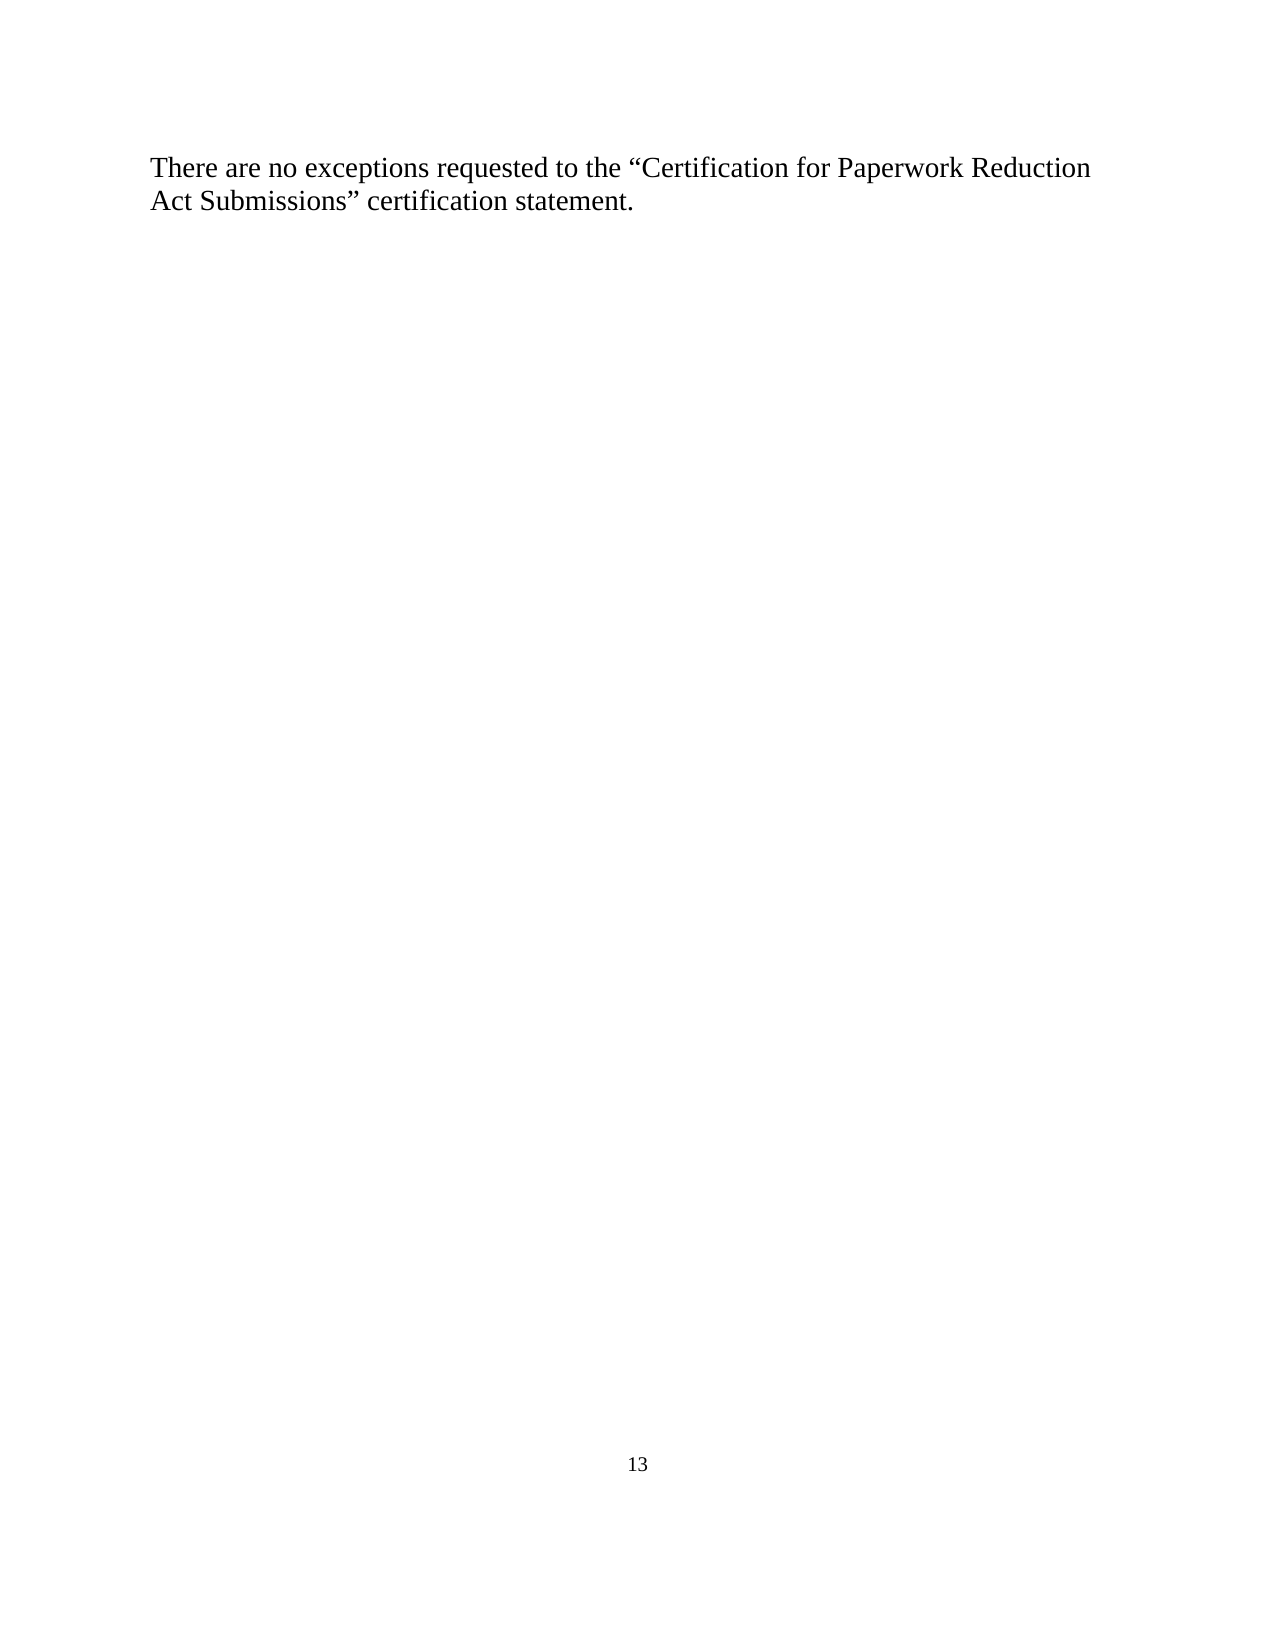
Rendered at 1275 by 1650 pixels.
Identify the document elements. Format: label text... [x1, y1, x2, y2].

text There are no exceptions requested to the “Certification for Paperwork Reduction Act Submissions” certification statement. [150, 150, 1125, 217]
